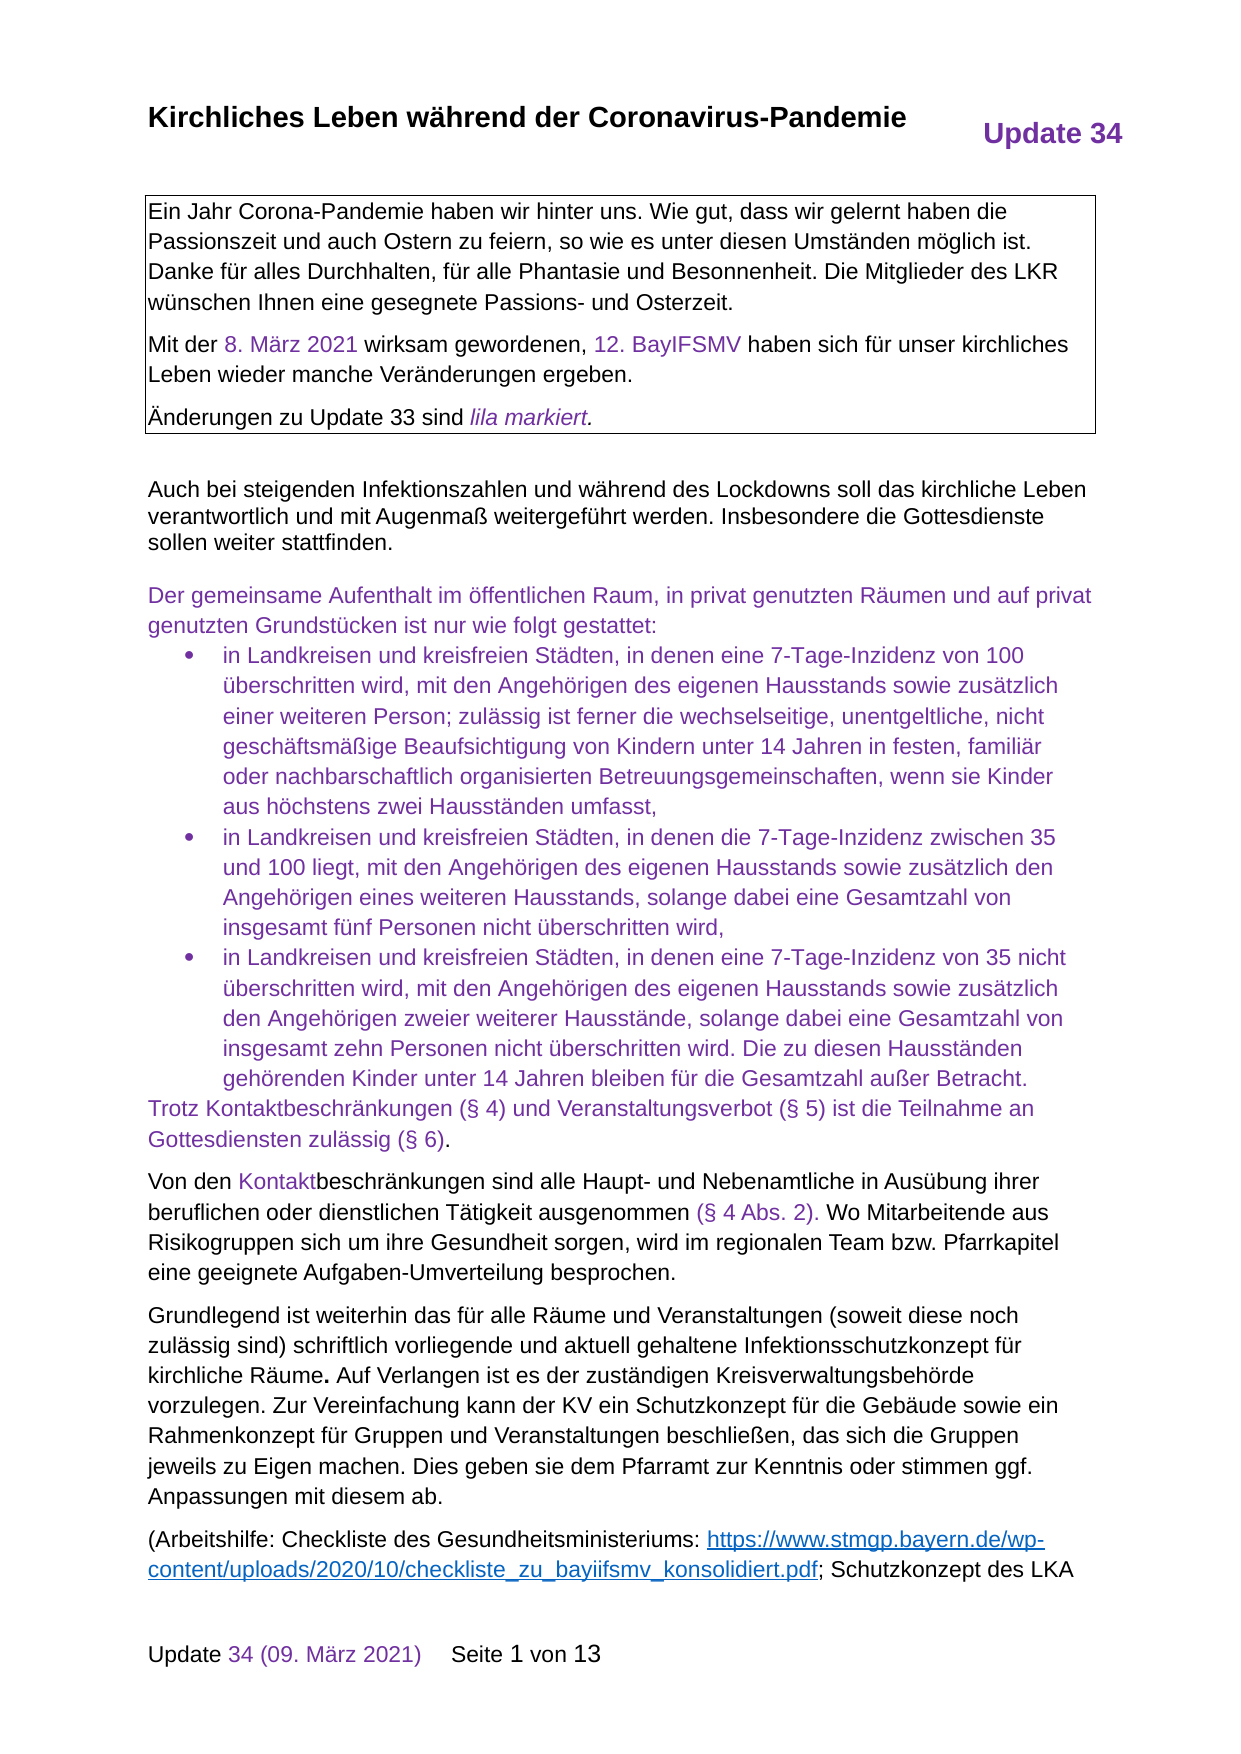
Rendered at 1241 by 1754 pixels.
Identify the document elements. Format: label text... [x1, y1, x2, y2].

text Auch bei steigenden Infektionszahlen und während des Lockdowns soll das kirchliche Leben verantwortlich und mit Augenmaß weitergeführt werden. Insbesondere die Gottesdienste sollen weiter stattfinden. [148, 476, 1093, 555]
list in Landkreisen und kreisfreien Städten, in denen eine 7-Tage-Inzidenz von 100 überschritten wird, mit den Angehörigen des eigenen Hausstands sowie zusätzlich einer weiteren Person; zulässig ist ferner die wechselseitige, unentgeltliche, nicht geschäftsmäßige Beaufsichtigung von Kindern unter 14 Jahren in festen, familiär oder nachbarschaftlich organisierten Betreuungsgemeinschaften, wenn sie Kinder aus höchstens zwei Hausständen umfasst, [185, 642, 1093, 819]
text Mit der 8. März 2021 wirksam gewordenen, 12. BayIFSMV haben sich für unser kirchliches Leben wieder manche Veränderungen ergeben. [146, 328, 1095, 388]
list in Landkreisen und kreisfreien Städten, in denen eine 7-Tage-Inzidenz von 35 nicht überschritten wird, mit den Angehörigen des eigenen Hausstands sowie zusätzlich den Angehörigen zweier weiterer Hausstände, solange dabei eine Gesamtzahl von insgesamt zehn Personen nicht überschritten wird. Die zu diesen Hausständen gehörenden Kinder unter 14 Jahren bleiben für die Gesamtzahl außer Betracht. [185, 944, 1093, 1091]
subtitle Kirchliches Leben während der Coronavirus-Pandemie [148, 100, 1093, 133]
text Ein Jahr Corona-Pandemie haben wir hinter uns. Wie gut, dass wir gelernt haben die Passionszeit und auch Ostern zu feiern, so wie es unter diesen Umständen möglich ist. Danke für alles Durchhalten, für alle Phantasie und Besonnenheit. Die Mitglieder des LKR wünschen Ihnen eine gesegnete Passions- und Osterzeit. [146, 196, 1095, 315]
list in Landkreisen und kreisfreien Städten, in denen die 7-Tage-Inzidenz zwischen 35 und 100 liegt, mit den Angehörigen des eigenen Hausstands sowie zusätzlich den Angehörigen eines weiteren Hausstands, solange dabei eine Gesamtzahl von insgesamt fünf Personen nicht überschritten wird, [185, 823, 1093, 940]
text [148, 1526, 1093, 1582]
text Grundlegend ist weiterhin das für alle Räume und Veranstaltungen (soweit diese noch zulässig sind) schriftlich vorliegende und aktuell gehaltene Infektionsschutzkonzept für kirchliche Räume. Auf Verlangen ist es der zuständigen Kreisverwaltungsbehörde vorzulegen. Zur Vereinfachung kann der KV ein Schutzkonzept für die Gebäude sowie ein Rahmenkonzept für Gruppen und Veranstaltungen beschließen, das sich die Gruppen jeweils zu Eigen machen. Dies geben sie dem Pfarramt zur Kenntnis oder stimmen ggf. Anpassungen mit diesem ab. [148, 1302, 1093, 1509]
text Der gemeinsame Aufenthalt im öffentlichen Raum, in privat genutzten Räumen und auf privat genutzten Grundstücken ist nur wie folgt gestattet: [148, 582, 1093, 638]
text Änderungen zu Update 33 sind lila markiert. [146, 401, 1095, 433]
text Trotz Kontaktbeschränkungen (§ 4) und Veranstaltungsverbot (§ 5) ist die Teilnahme an Gottesdiensten zulässig (§ 6). [148, 1095, 1093, 1152]
text Von den Kontaktbeschränkungen sind alle Haupt- und Nebenamtliche in Ausübung ihrer beruflichen oder dienstlichen Tätigkeit ausgenommen (§ 4 Abs. 2). Wo Mitarbeitende aus Risikogruppen sich um ihre Gesundheit sorgen, wird im regionalen Team bzw. Pfarrkapitel eine geeignete Aufgaben-Umverteilung besprochen. [148, 1168, 1093, 1285]
